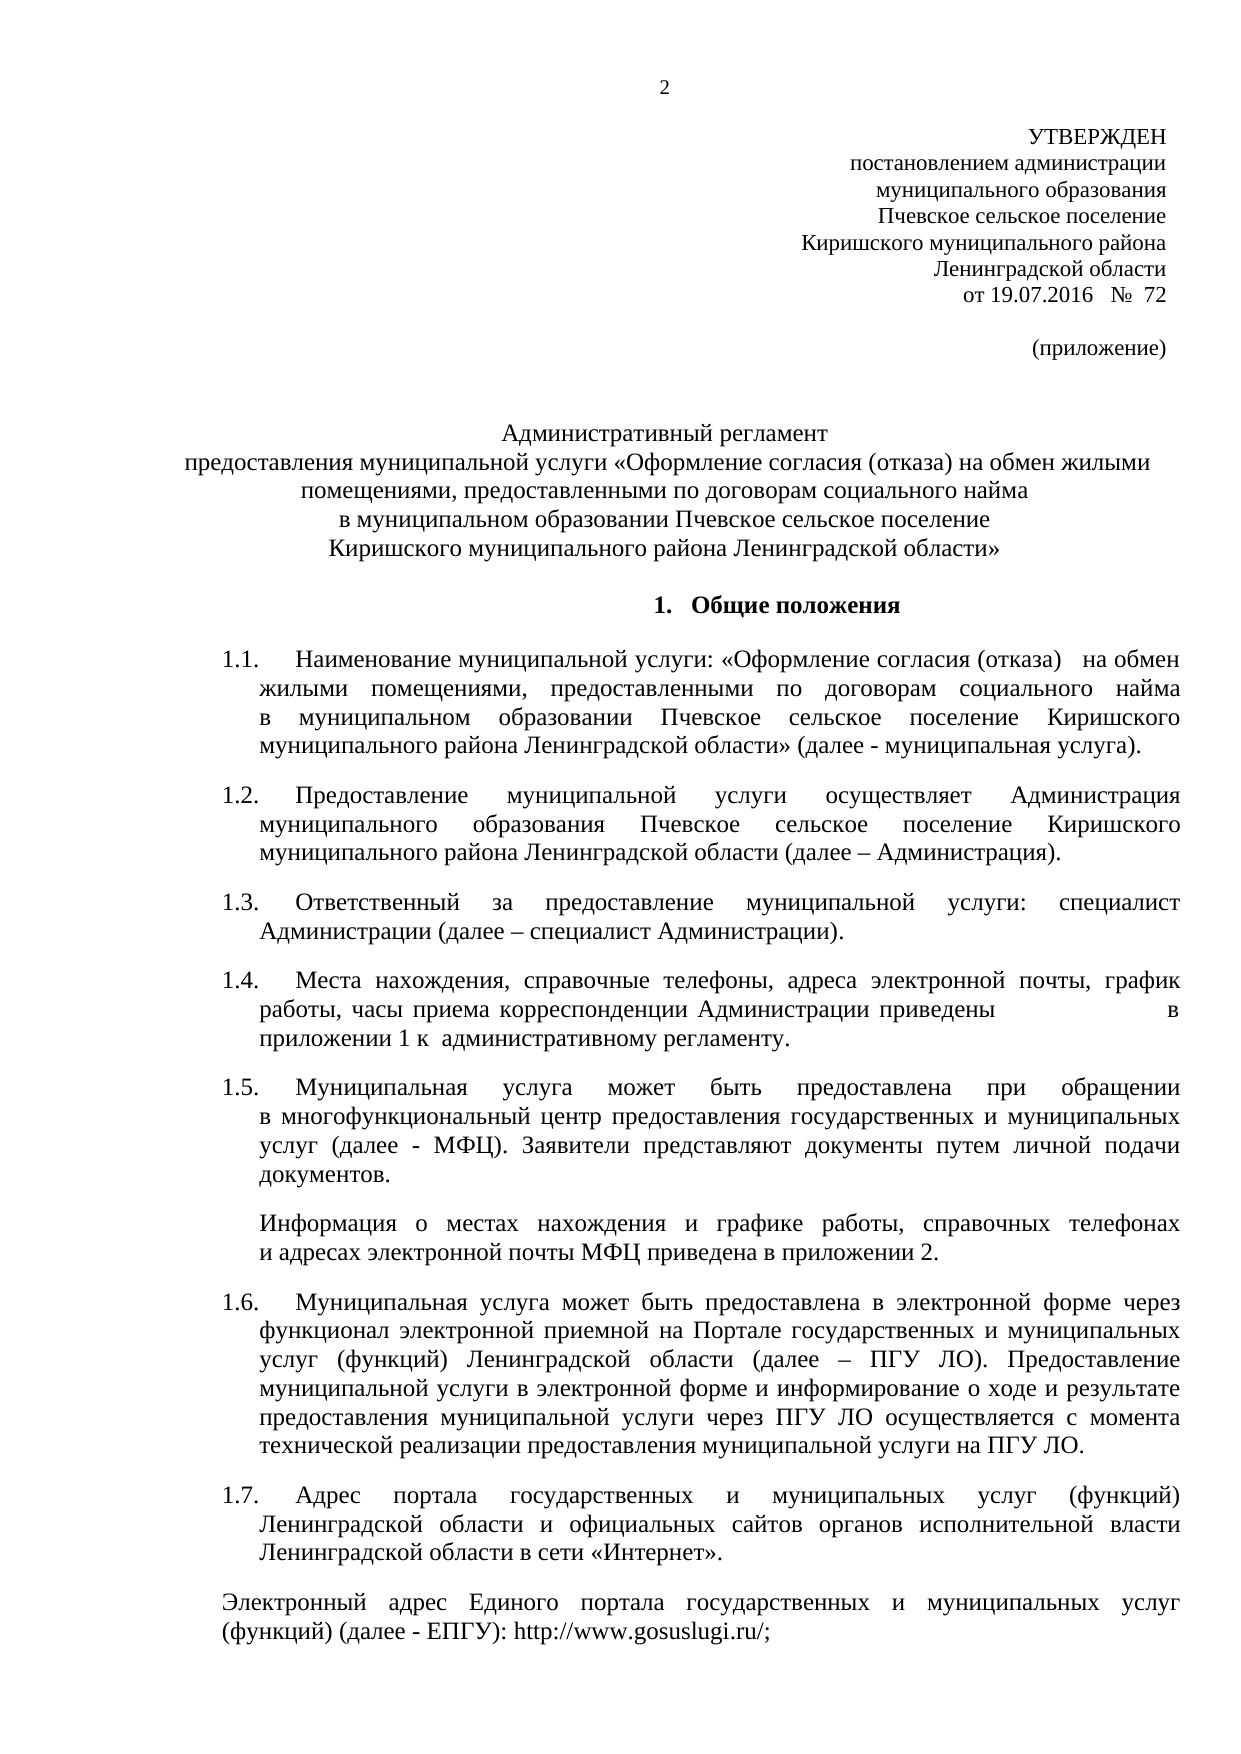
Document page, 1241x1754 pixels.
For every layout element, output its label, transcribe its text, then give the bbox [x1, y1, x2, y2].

list Муниципальная услуга может быть предоставлена при обращении в многофункциональный центр предоставления государственных и муниципальных услуг (далее - МФЦ). Заявители представляют документы путем личной подачи документов. [222, 1072, 1181, 1187]
text Административный регламент [148, 418, 1181, 447]
text предоставления муниципальной услуги «Оформление согласия (отказа) на обмен жилыми помещениями, предоставленными по договорам социального найма [148, 447, 1181, 504]
list Предоставление муниципальной услуги осуществляет Администрация муниципального образования Пчевское сельское поселение Киришского муниципального района Ленинградской области (далее – Администрация). [222, 780, 1181, 866]
text Пчевское сельское поселение [148, 202, 1167, 228]
list Адрес портала государственных и муниципальных услуг (функций) Ленинградской области и официальных сайтов органов исполнительной власти Ленинградской области в сети «Интернет». [222, 1480, 1181, 1566]
text УТВЕРЖДЕН [148, 123, 1167, 149]
text Электронный адрес Единого портала государственных и муниципальных услуг (функций) (далее - ЕПГУ): http://www.gosuslugi.ru/; [222, 1587, 1181, 1644]
text постановлением администрации [148, 149, 1167, 176]
list Общие положения [373, 590, 1181, 619]
list Наименование муниципальной услуги: «Оформление согласия (отказа) на обмен жилыми помещениями, предоставленными по договорам социального найма в муниципальном образовании Пчевское сельское поселение Киришского муниципального района Ленинградской области» (далее - муниципальная услуга). [222, 644, 1181, 759]
text Киришского муниципального района Ленинградской области» [148, 533, 1181, 562]
text Информация о местах нахождения и графике работы, справочных телефонах и адресах электронной почты МФЦ приведена в приложении 2. [259, 1208, 1181, 1266]
text Киришского муниципального района [148, 228, 1167, 255]
list Места нахождения, справочные телефоны, адреса электронной почты, график работы, часы приема корреспонденции Администрации приведены в приложении 1 к административному регламенту. [222, 965, 1181, 1052]
text Ленинградской области [148, 255, 1167, 281]
text муниципального образования [148, 176, 1167, 202]
text в муниципальном образовании Пчевское сельское поселение [148, 504, 1181, 533]
list Ответственный за предоставление муниципальной услуги: специалист Администрации (далее – специалист Администрации). [222, 887, 1181, 944]
text от 19.07.2016 № 72 [148, 281, 1167, 308]
text (приложение) [148, 334, 1167, 360]
list Муниципальная услуга может быть предоставлена в электронной форме через функционал электронной приемной на Портале государственных и муниципальных услуг (функций) Ленинградской области (далее – ПГУ ЛО). Предоставление муниципальной услуги в электронной форме и информирование о ходе и результате предоставления муниципальной услуги через ПГУ ЛО осуществляется с момента технической реализации предоставления муниципальной услуги на ПГУ ЛО. [222, 1287, 1181, 1459]
